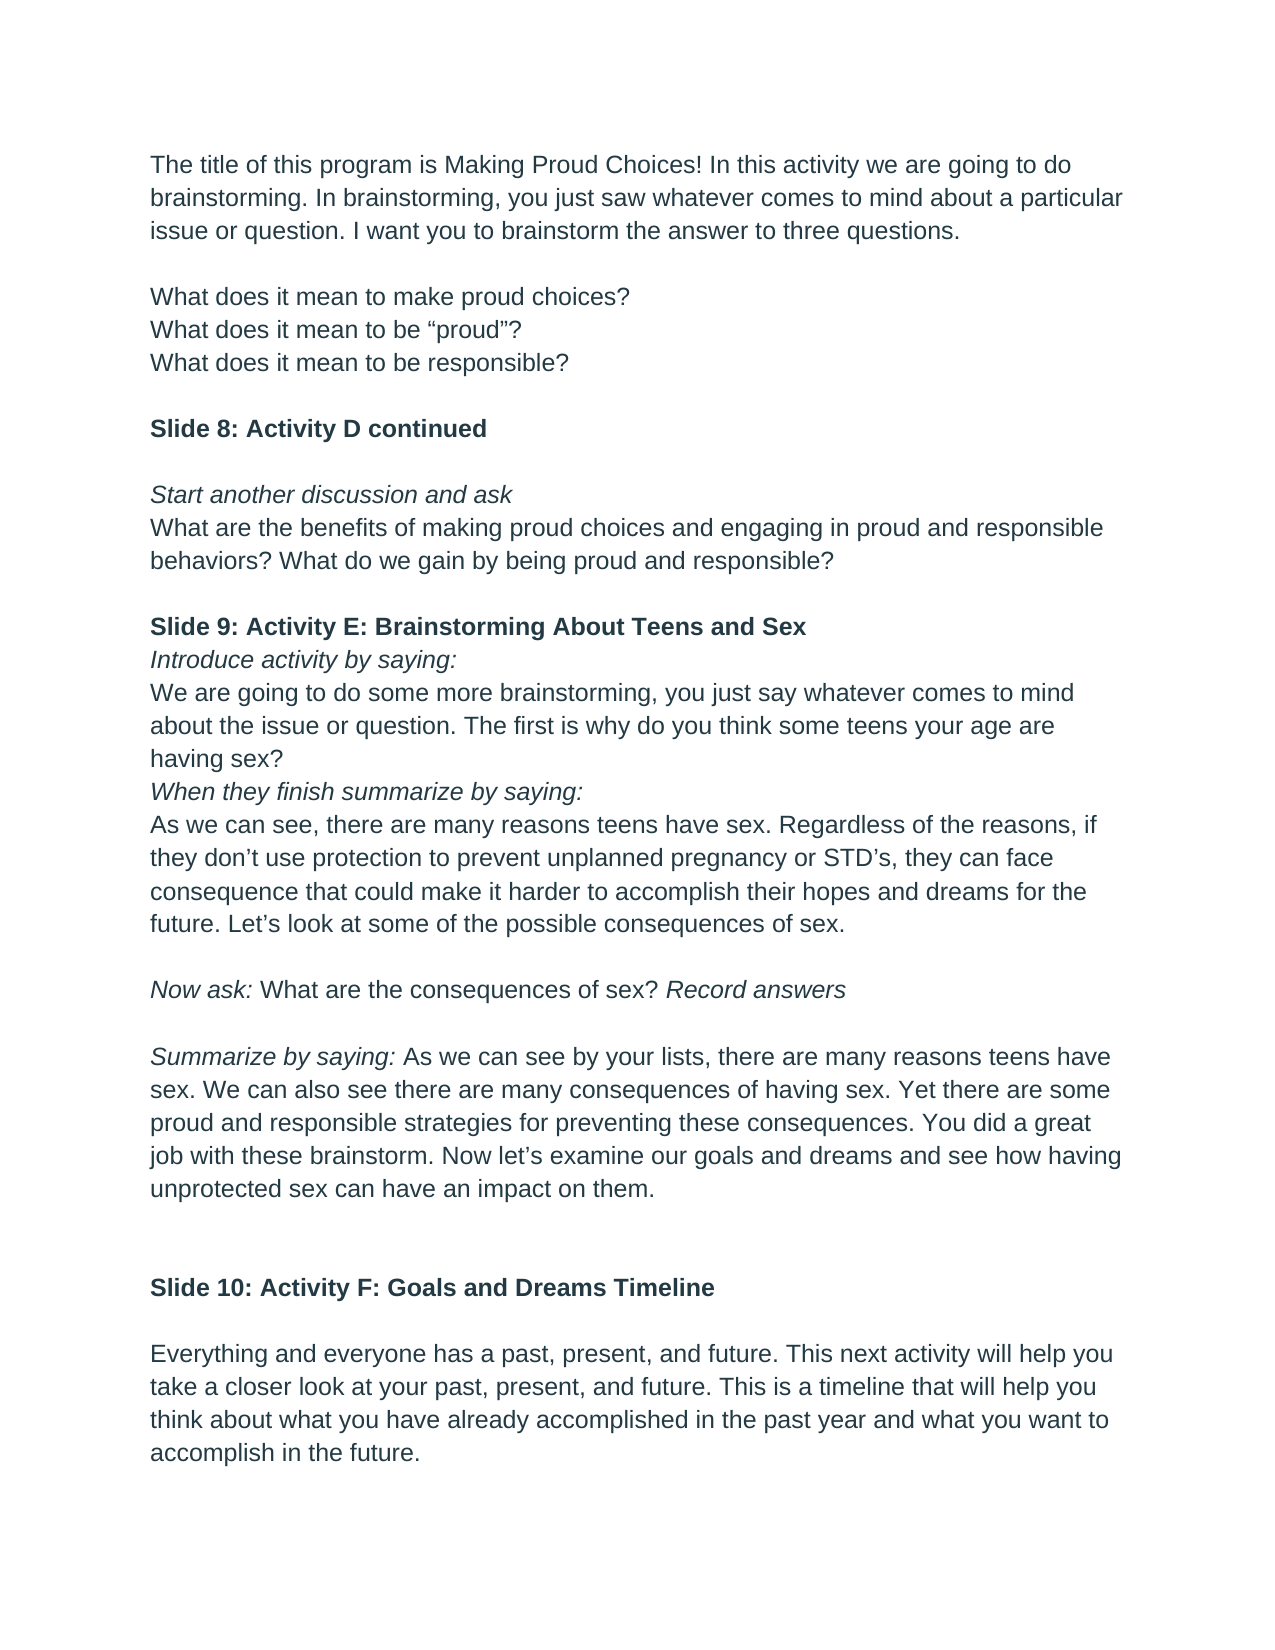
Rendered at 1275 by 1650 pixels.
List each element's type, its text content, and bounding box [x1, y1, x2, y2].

text What does it mean to make proud choices? [150, 282, 1125, 311]
text Slide 9: Activity E: Brainstorming About Teens and Sex [150, 612, 1125, 641]
text Start another discussion and ask [150, 480, 1125, 509]
text The title of this program is Making Proud Choices! In this activity we are going to do brainstorming. In brainstorming, you just saw whatever comes to mind about a particular issue or question. I want you to brainstorm the answer to three questions. [150, 150, 1125, 245]
text Everything and everyone has a past, present, and future. This next activity will help you take a closer look at your past, present, and future. This is a timeline that will help you think about what you have already accomplished in the past year and what you want to accomplish in the future. [150, 1339, 1125, 1467]
text As we can see, there are many reasons teens have sex. Regardless of the reasons, if they don’t use protection to prevent unplanned pregnancy or STD’s, they can face consequence that could make it harder to accomplish their hopes and dreams for the future. Let’s look at some of the possible consequences of sex. [150, 810, 1125, 938]
text What does it mean to be responsible? [150, 348, 1125, 377]
text What are the benefits of making proud choices and engaging in proud and responsible behaviors? What do we gain by being proud and responsible? [150, 513, 1125, 575]
text Summarize by saying: As we can see by your lists, there are many reasons teens have sex. We can also see there are many consequences of having sex. Yet there are some proud and responsible strategies for preventing these consequences. You did a great job with these brainstorm. Now let’s examine our goals and dreams and see how having unprotected sex can have an impact on them. [150, 1042, 1125, 1202]
text We are going to do some more brainstorming, you just say whatever comes to mind about the issue or question. The first is why do you think some teens your age are having sex? [150, 678, 1125, 773]
text Introduce activity by saying: [150, 645, 1125, 674]
text What does it mean to be “proud”? [150, 315, 1125, 344]
text Now ask: What are the consequences of sex? Record answers [150, 976, 1125, 1004]
text Slide 8: Activity D continued [150, 414, 1125, 443]
text Slide 10: Activity F: Goals and Dreams Timeline [150, 1273, 1125, 1301]
text When they finish summarize by saying: [150, 777, 1125, 806]
